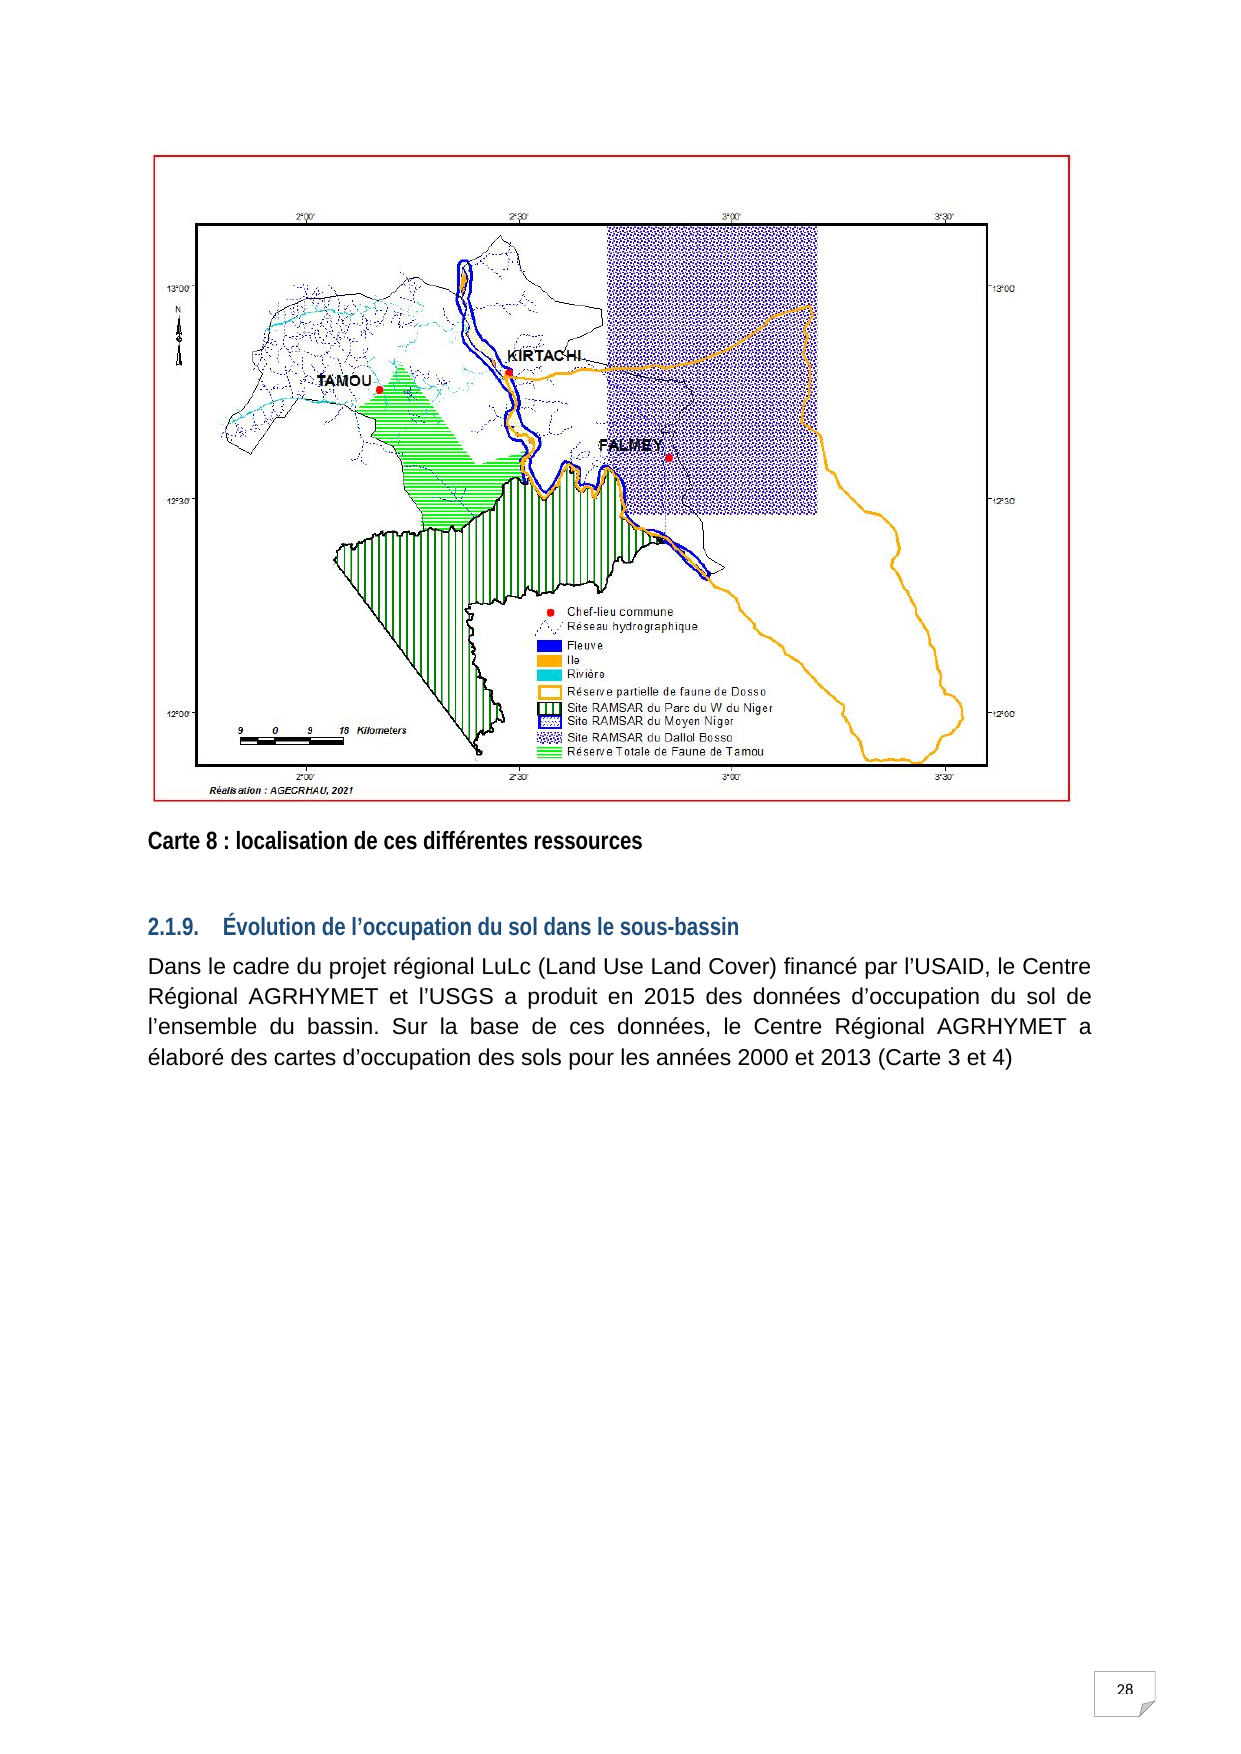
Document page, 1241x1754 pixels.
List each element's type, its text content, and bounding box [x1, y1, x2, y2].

text Dans le cadre du projet régional LuLc (Land Use Land Cover) financé par l’USAID, le Centre Régional AGRHYMET et l’USGS a produit en 2015 des données d’occupation du sol de l’ensemble du bassin. Sur la base de ces données, le Centre Régional AGRHYMET a élaboré des cartes d’occupation des sols pour les années 2000 et 2013 (Carte 3 et 4) [148, 953, 1093, 1070]
text Carte 8 : localisation de ces différentes ressources [148, 826, 1093, 854]
picture [147, 147, 1093, 808]
subtitle Évolution de l’occupation du sol dans le sous-bassin [148, 912, 1093, 940]
